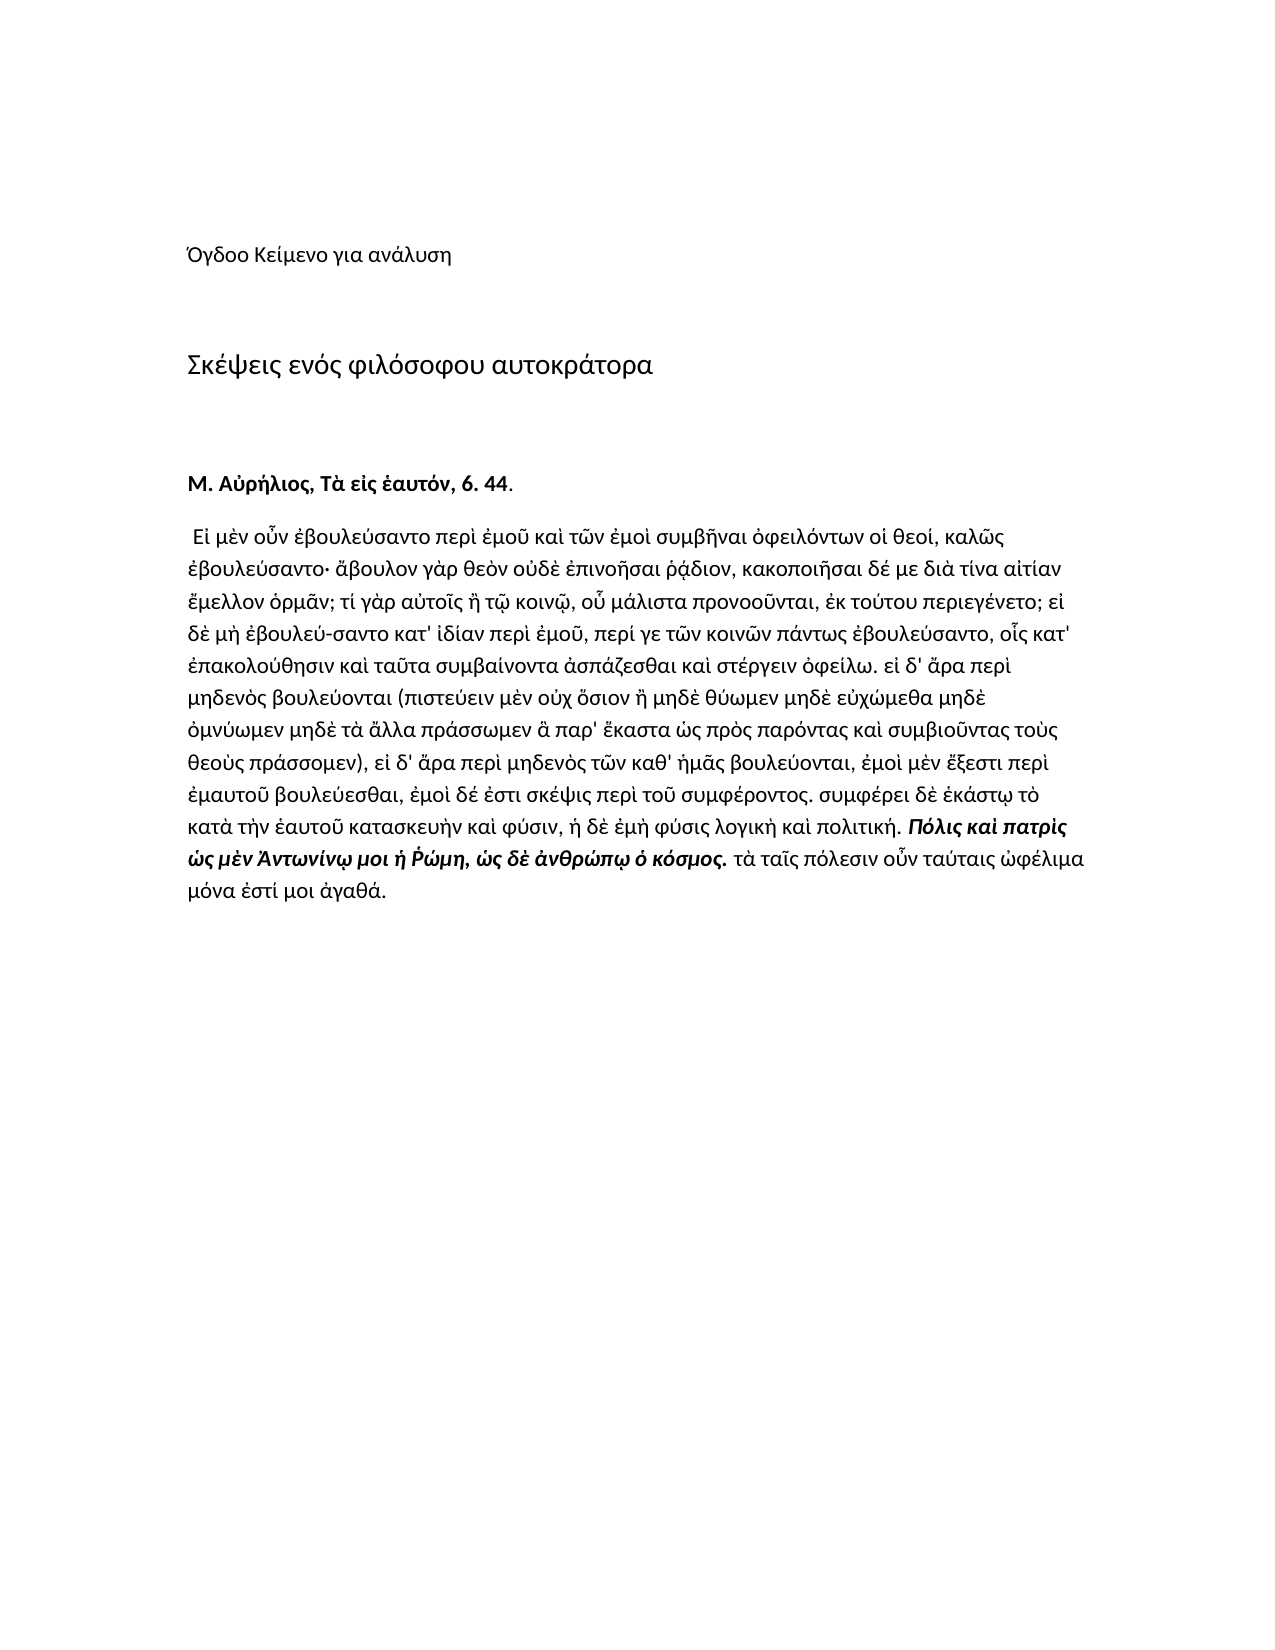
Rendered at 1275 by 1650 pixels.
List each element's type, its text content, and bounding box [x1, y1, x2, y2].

text Μ. Αὐρήλιος, Τὰ εἰς ἑαυτόν, 6. 44. [187, 469, 1087, 497]
text Σκέψεις ενός φιλόσοφου αυτοκράτορα [187, 346, 1087, 381]
text Εἰ μὲν οὖν ἐβουλεύσαντο περὶ ἐμοῦ καὶ τῶν ἐμοὶ συμβῆναι ὀφειλόντων οἱ θεοί, καλῶς ἐβουλεύσαντο· ἄβουλον γὰρ θεὸν οὐδὲ ἐπινοῆσαι ῥᾴδιον, κακοποιῆσαι δέ με διὰ τίνα αἰτίαν ἔμελλον ὁρμᾶν; τί γὰρ αὐτοῖς ἢ τῷ κοινῷ, οὗ μάλιστα προνοοῦνται, ἐκ τούτου περιεγένετο; εἰ δὲ μὴ ἐβουλεύ-σαντο κατ' ἰδίαν περὶ ἐμοῦ, περί γε τῶν κοινῶν πάντως ἐβουλεύσαντο, οἷς κατ' ἐπακολούθησιν καὶ ταῦτα συμβαίνοντα ἀσπάζεσθαι καὶ στέργειν ὀφείλω. εἰ δ' ἄρα περὶ μηδενὸς βουλεύονται (πιστεύειν μὲν οὐχ ὅσιον ἢ μηδὲ θύωμεν μηδὲ εὐχώμεθα μηδὲ ὀμνύωμεν μηδὲ τὰ ἄλλα πράσσωμεν ἃ παρ' ἕκαστα ὡς πρὸς παρόντας καὶ συμβιοῦντας τοὺς θεοὺς πράσσομεν), εἰ δ' ἄρα περὶ μηδενὸς τῶν καθ' ἡμᾶς βουλεύονται, ἐμοὶ μὲν ἔξεστι περὶ ἐμαυτοῦ βουλεύεσθαι, ἐμοὶ δέ ἐστι σκέψις περὶ τοῦ συμφέροντος. συμφέρει δὲ ἑκάστῳ τὸ κατὰ τὴν ἑαυτοῦ κατασκευὴν καὶ φύσιν, ἡ δὲ ἐμὴ φύσις λογικὴ καὶ πολιτική. Πόλις καὶ πατρὶς ὡς μὲν Ἀντωνίνῳ μοι ἡ Ῥώμη, ὡς δὲ ἀνθρώπῳ ὁ κόσμος. τὰ ταῖς πόλεσιν οὖν ταύταις ὠφέλιμα μόνα ἐστί μοι ἀγαθά. [187, 522, 1087, 904]
text Όγδοο Κείμενο για ανάλυση [187, 240, 1087, 268]
